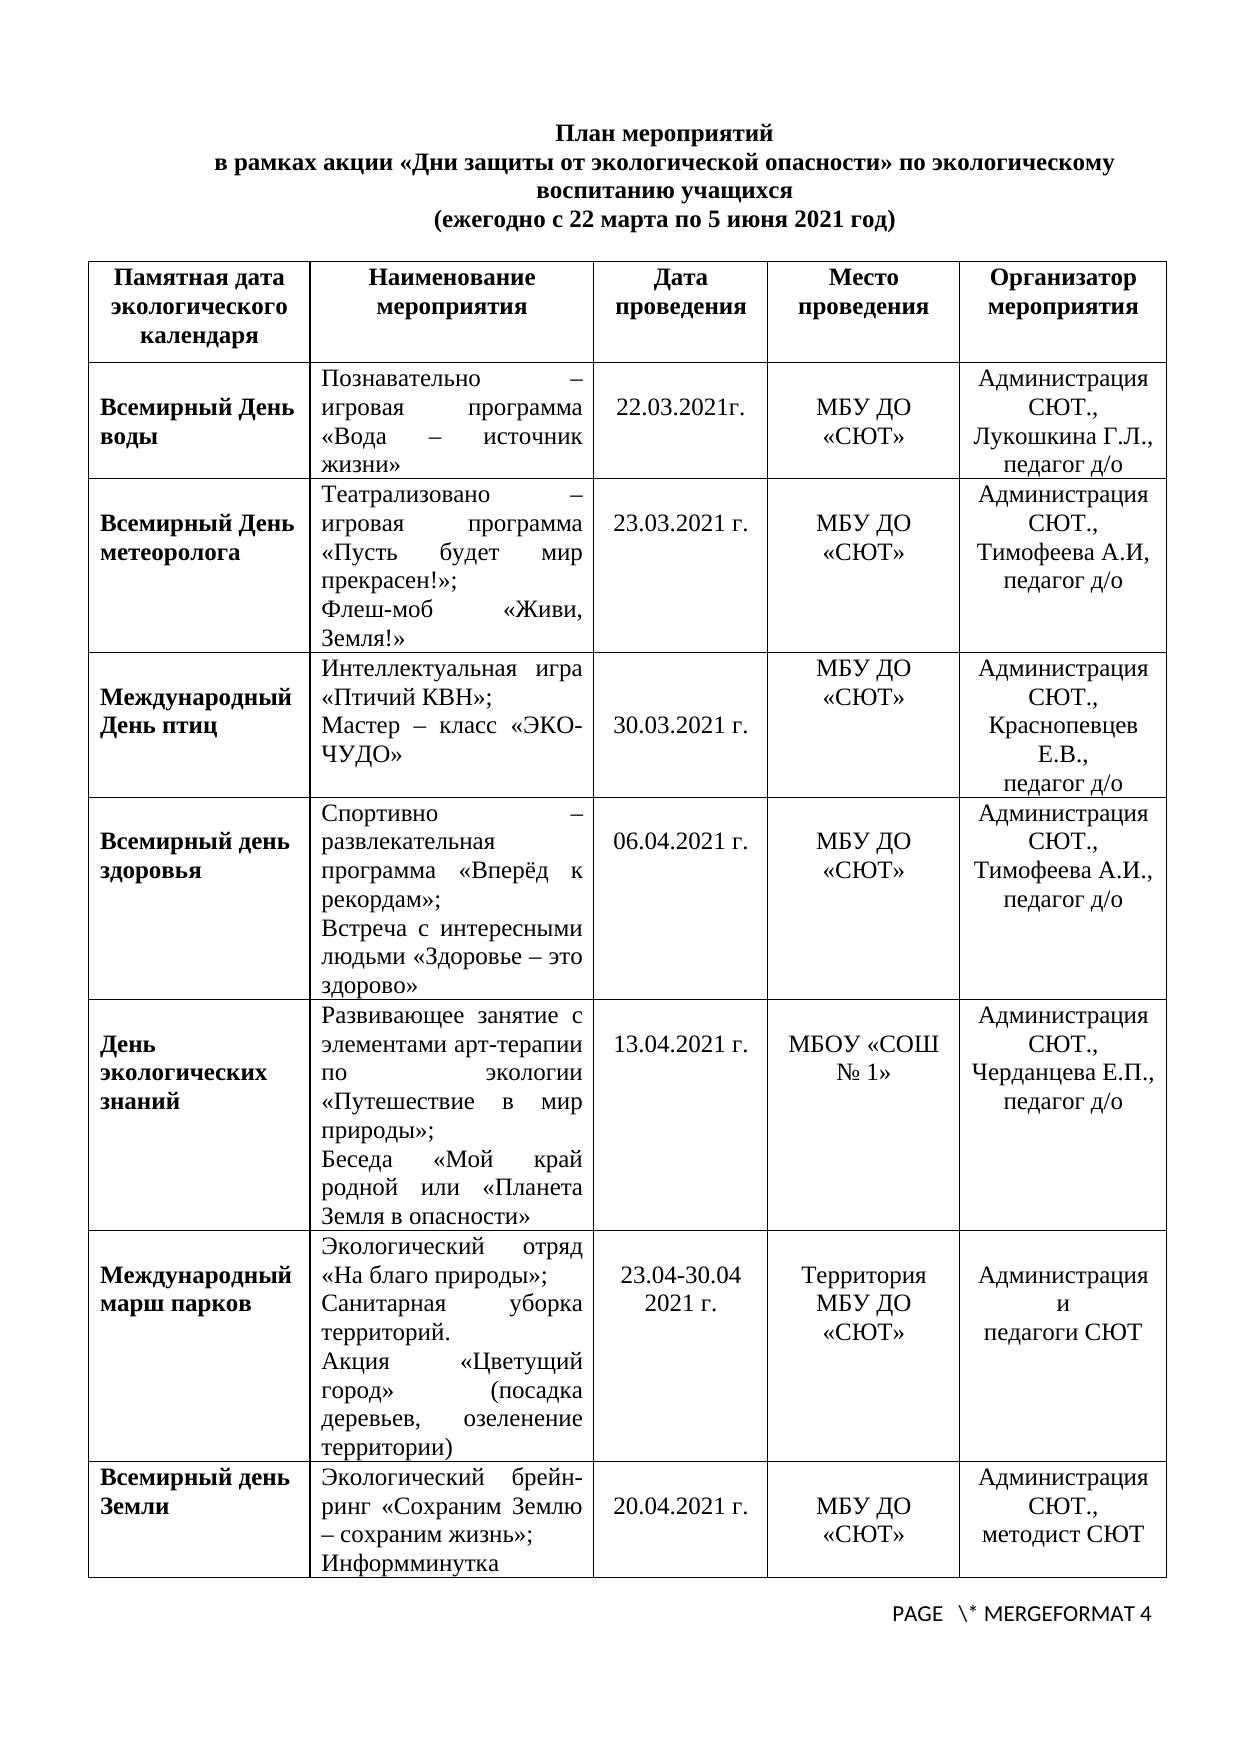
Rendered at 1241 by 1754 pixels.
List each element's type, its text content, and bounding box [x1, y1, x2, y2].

table_cell 30.03.2021 г. [594, 653, 767, 797]
table_cell Международный День птиц [89, 653, 309, 797]
table_header Организатор мероприятия [960, 262, 1166, 362]
table_cell Интеллектуальная игра «Птичий КВН»; Мастер – класс «ЭКО-ЧУДО» [311, 653, 593, 797]
table_header Дата проведения [594, 262, 767, 362]
table_cell Познавательно – игровая программа «Вода – источник жизни» [311, 363, 593, 478]
table_cell МБОУ «СОШ № 1» [768, 1000, 959, 1230]
table_cell Всемирный День метеоролога [89, 479, 309, 652]
table_cell Международный марш парков [89, 1231, 309, 1461]
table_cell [960, 1462, 1166, 1577]
table_cell Всемирный День воды [89, 363, 309, 478]
table_cell Администрация СЮТ., Лукошкина Г.Л., педагог д/о [960, 363, 1166, 478]
table_cell Развивающее занятие с элементами арт-терапии по экологии «Путешествие в мир природы»; Беседа «Мой край родной или «Планета Земля в опасности» [311, 1000, 593, 1230]
table_cell 06.04.2021 г. [594, 798, 767, 999]
table_cell 20.04.2021 г. [594, 1462, 767, 1577]
table_cell 22.03.2021г. [594, 363, 767, 478]
table_cell Театрализовано – игровая программа «Пусть будет мир прекрасен!»; Флеш-моб «Живи, Земля!» [311, 479, 593, 652]
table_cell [89, 1462, 309, 1577]
table_header Наименование мероприятия [311, 262, 593, 362]
table_cell МБУ ДО «СЮТ» [768, 653, 959, 797]
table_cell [311, 1462, 593, 1577]
table_cell 23.03.2021 г. [594, 479, 767, 652]
table_cell Территория МБУ ДО «СЮТ» [768, 1231, 959, 1461]
table_header Памятная дата экологического календаря [89, 262, 309, 362]
table_cell День экологических знаний [89, 1000, 309, 1230]
table_cell Администрация СЮТ., Тимофеева А.И., педагог д/о [960, 798, 1166, 999]
table_cell Администрация и педагоги СЮТ [960, 1231, 1166, 1461]
table_cell Администрация СЮТ., Краснопевцев Е.В., педагог д/о [960, 653, 1166, 797]
table_cell 23.04-30.04 2021 г. [594, 1231, 767, 1461]
table_cell Экологический отряд «На благо природы»; Санитарная уборка территорий. Акция «Цветущий город» (посадка деревьев, озеленение территории) [311, 1231, 593, 1461]
table_cell МБУ ДО «СЮТ» [768, 798, 959, 999]
table_cell Спортивно – развлекательная программа «Вперёд к рекордам»; Встреча с интересными людьми «Здоровье – это здорово» [311, 798, 593, 999]
table_cell МБУ ДО «СЮТ» [768, 363, 959, 478]
table_cell Администрация СЮТ., Черданцева Е.П., педагог д/о [960, 1000, 1166, 1230]
table_header Место проведения [768, 262, 959, 362]
table_cell МБУ ДО «СЮТ» [768, 479, 959, 652]
table_cell МБУ ДО «СЮТ» [768, 1462, 959, 1577]
table_cell Администрация СЮТ., Тимофеева А.И, педагог д/о [960, 479, 1166, 652]
table_cell Всемирный день здоровья [89, 798, 309, 999]
text (ежегодно с 22 марта по 5 июня 2021 год) [177, 204, 1152, 233]
text в рамках акции «Дни защиты от экологической опасности» по экологическому воспитанию учащихся [177, 147, 1152, 204]
text План мероприятий [177, 118, 1152, 147]
table_cell 13.04.2021 г. [594, 1000, 767, 1230]
